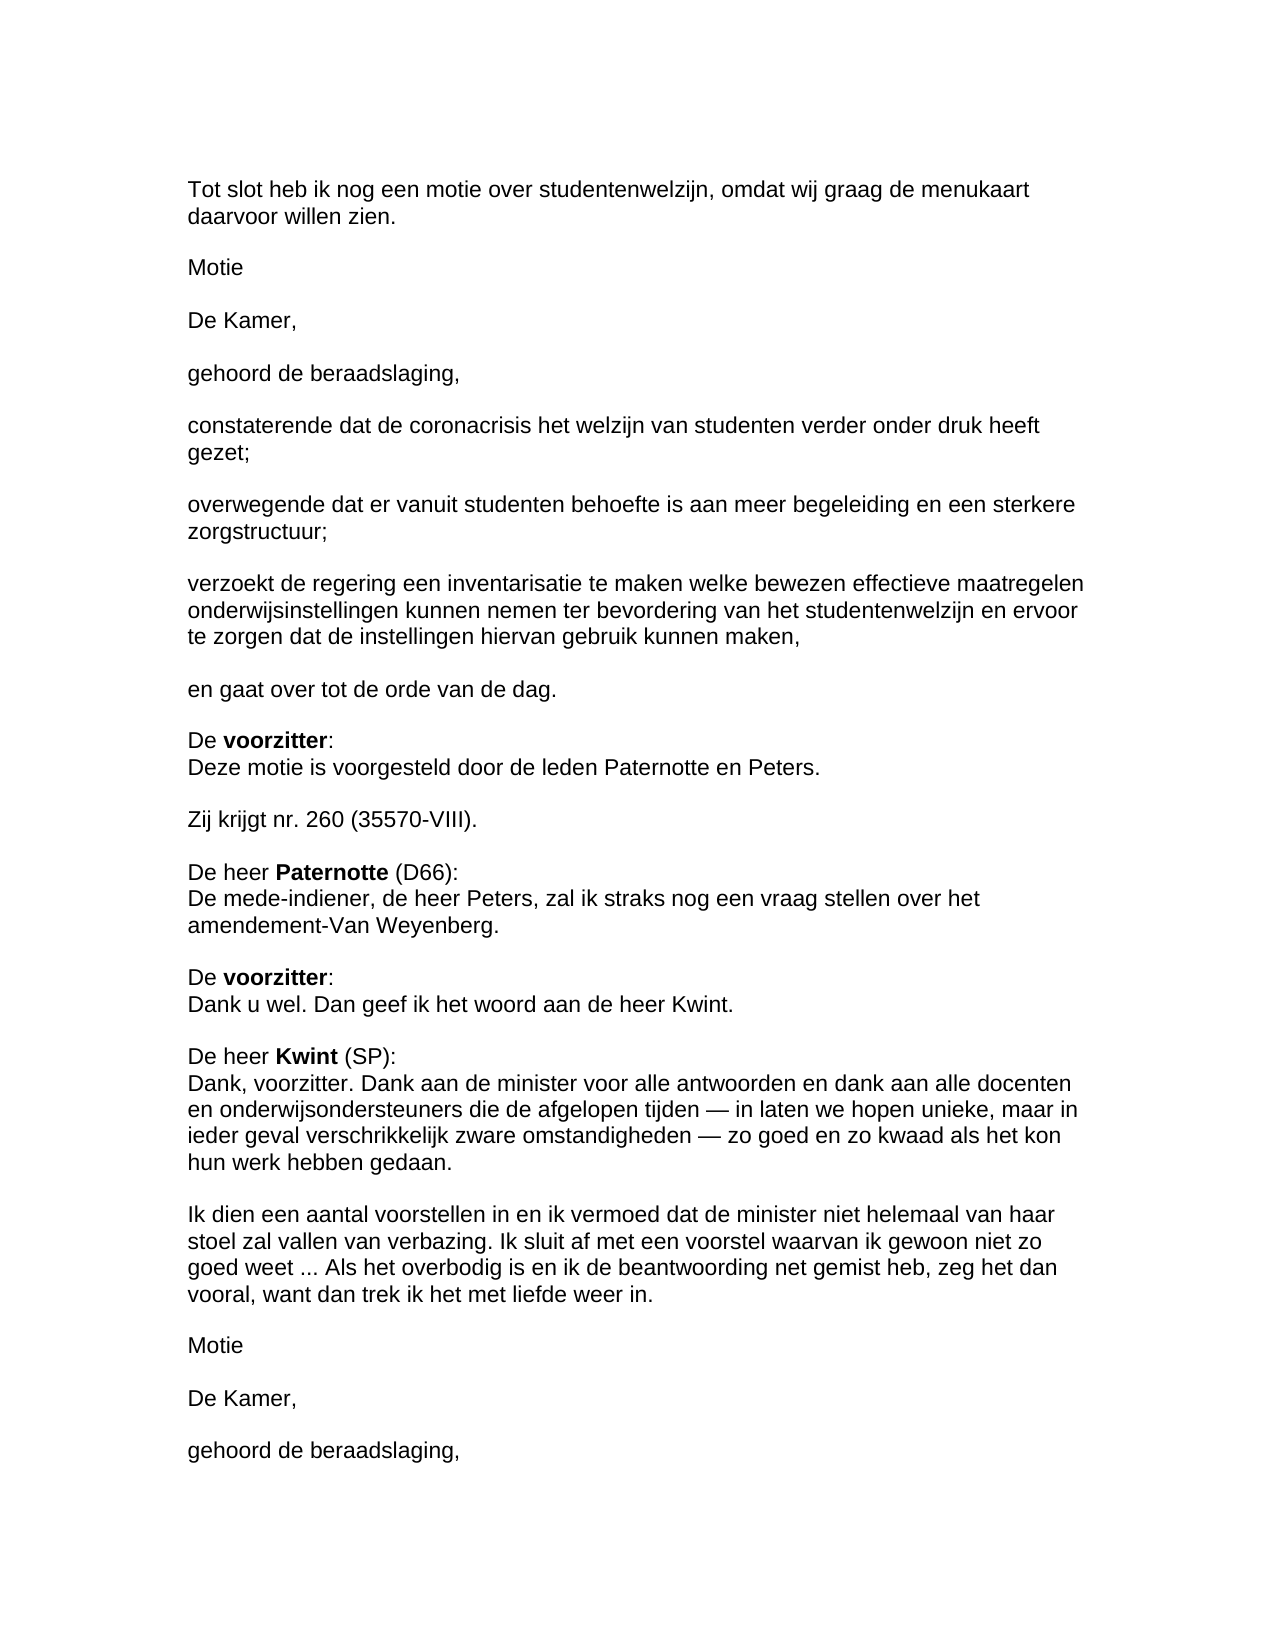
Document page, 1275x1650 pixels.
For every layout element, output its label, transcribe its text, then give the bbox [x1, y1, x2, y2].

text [187, 1332, 1087, 1490]
text Motie De Kamer, gehoord de beraadslaging, constaterende dat de coronacrisis het welzijn van studenten verder onder druk heeft gezet; overwegende dat er vanuit studenten behoefte is aan meer begeleiding en een sterkere zorgstructuur; verzoekt de regering een inventarisatie te maken welke bewezen effectieve maatregelen onderwijsinstellingen kunnen nemen ter bevordering van het studentenwelzijn en ervoor te zorgen dat de instellingen hiervan gebruik kunnen maken, en gaat over tot de orde van de dag. [187, 254, 1087, 702]
text De voorzitter: Deze motie is voorgesteld door de leden Paternotte en Peters. Zij krijgt nr. 260 (35570-VIII). De heer Paternotte (D66): De mede-indiener, de heer Peters, zal ik straks nog een vraag stellen over het amendement-Van Weyenberg. De voorzitter: Dank u wel. Dan geef ik het woord aan de heer Kwint. De heer Kwint (SP): Dank, voorzitter. Dank aan de minister voor alle antwoorden en dank aan alle docenten en onderwijsondersteuners die de afgelopen tijden — in laten we hopen unieke, maar in ieder geval verschrikkelijk zware omstandigheden — zo goed en zo kwaad als het kon hun werk hebben gedaan. Ik dien een aantal voorstellen in en ik vermoed dat de minister niet helemaal van haar stoel zal vallen van verbazing. Ik sluit af met een voorstel waarvan ik gewoon niet zo goed weet ... Als het overbodig is en ik de beantwoording net gemist heb, zeg het dan vooral, want dan trek ik het met liefde weer in. [187, 727, 1087, 1307]
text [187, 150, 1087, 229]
